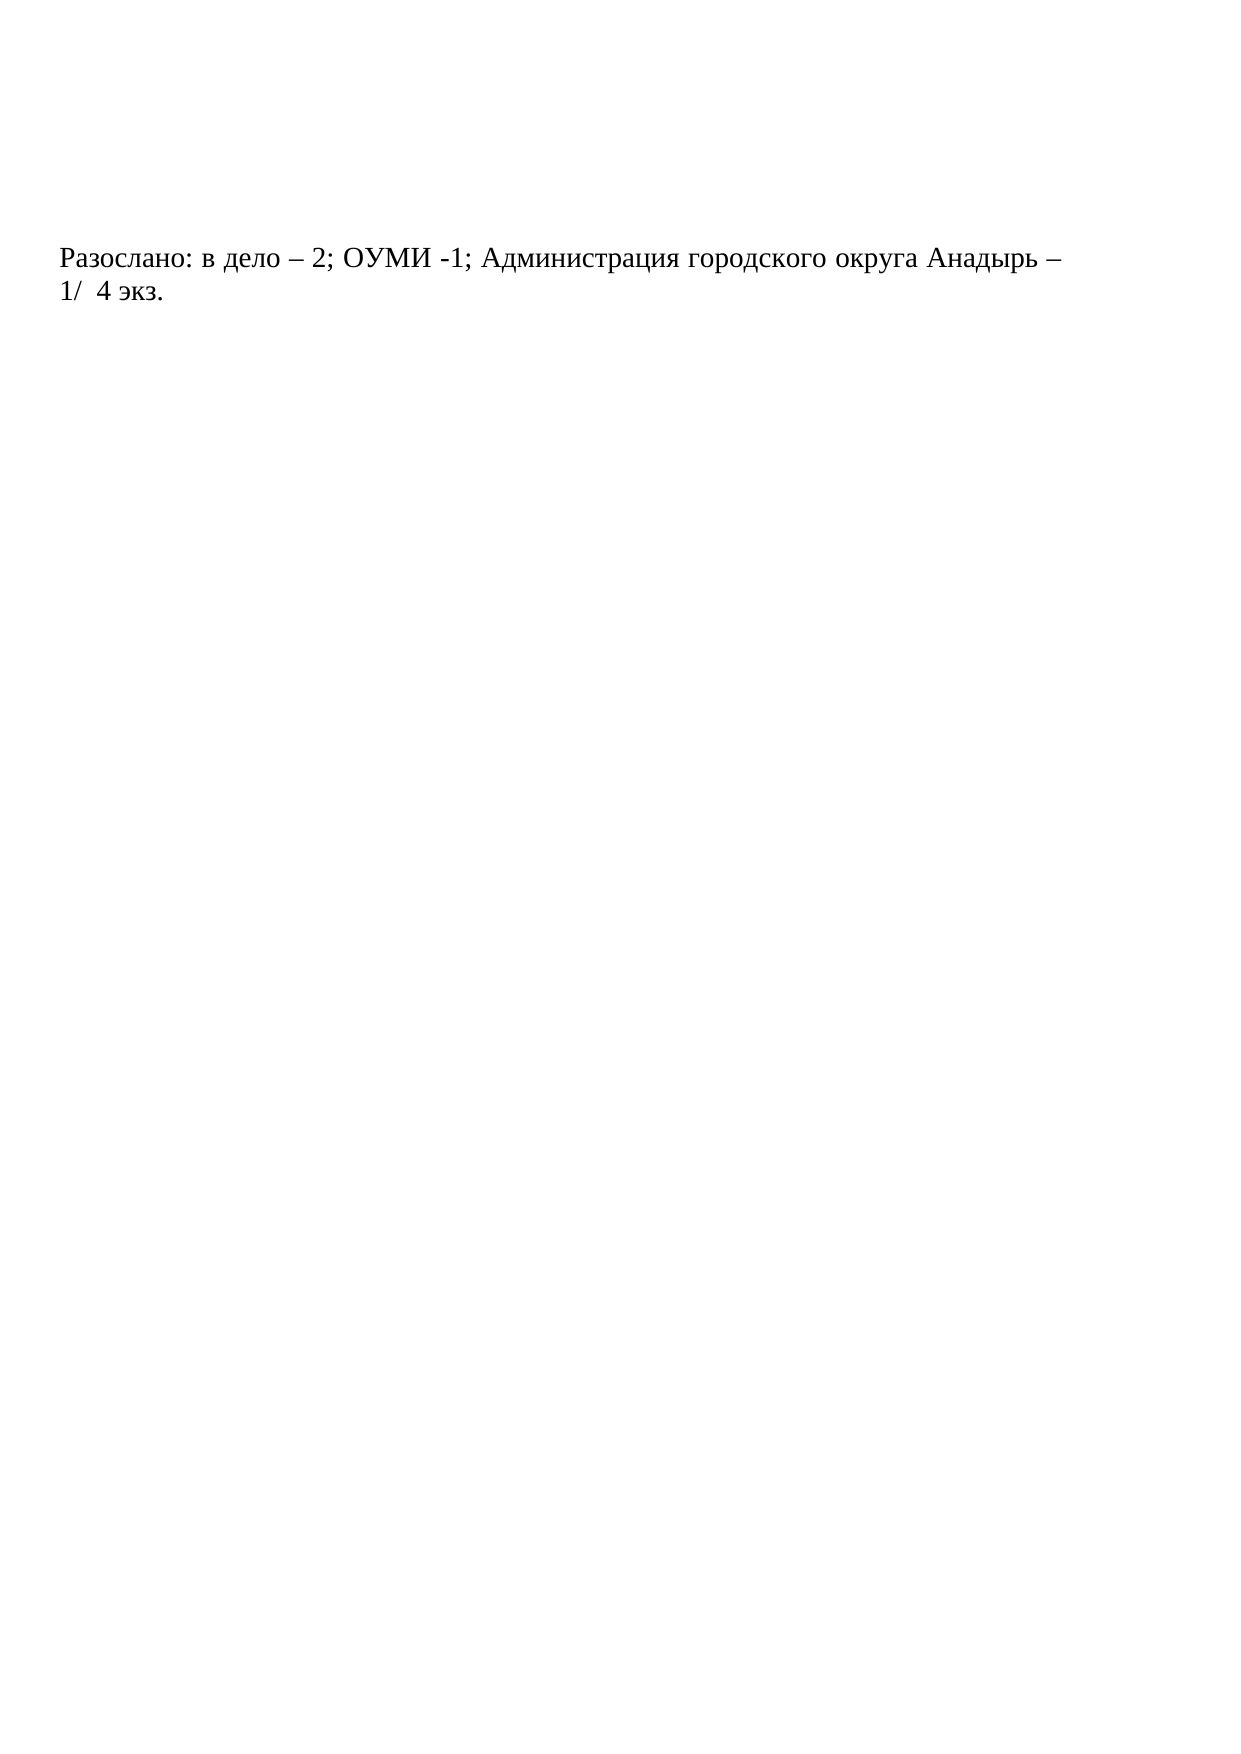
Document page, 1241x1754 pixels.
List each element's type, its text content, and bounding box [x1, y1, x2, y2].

text Разослано: в дело – 2; ОУМИ -1; Администрация городского округа Анадырь – 1/ 4 экз. [59, 240, 1063, 307]
